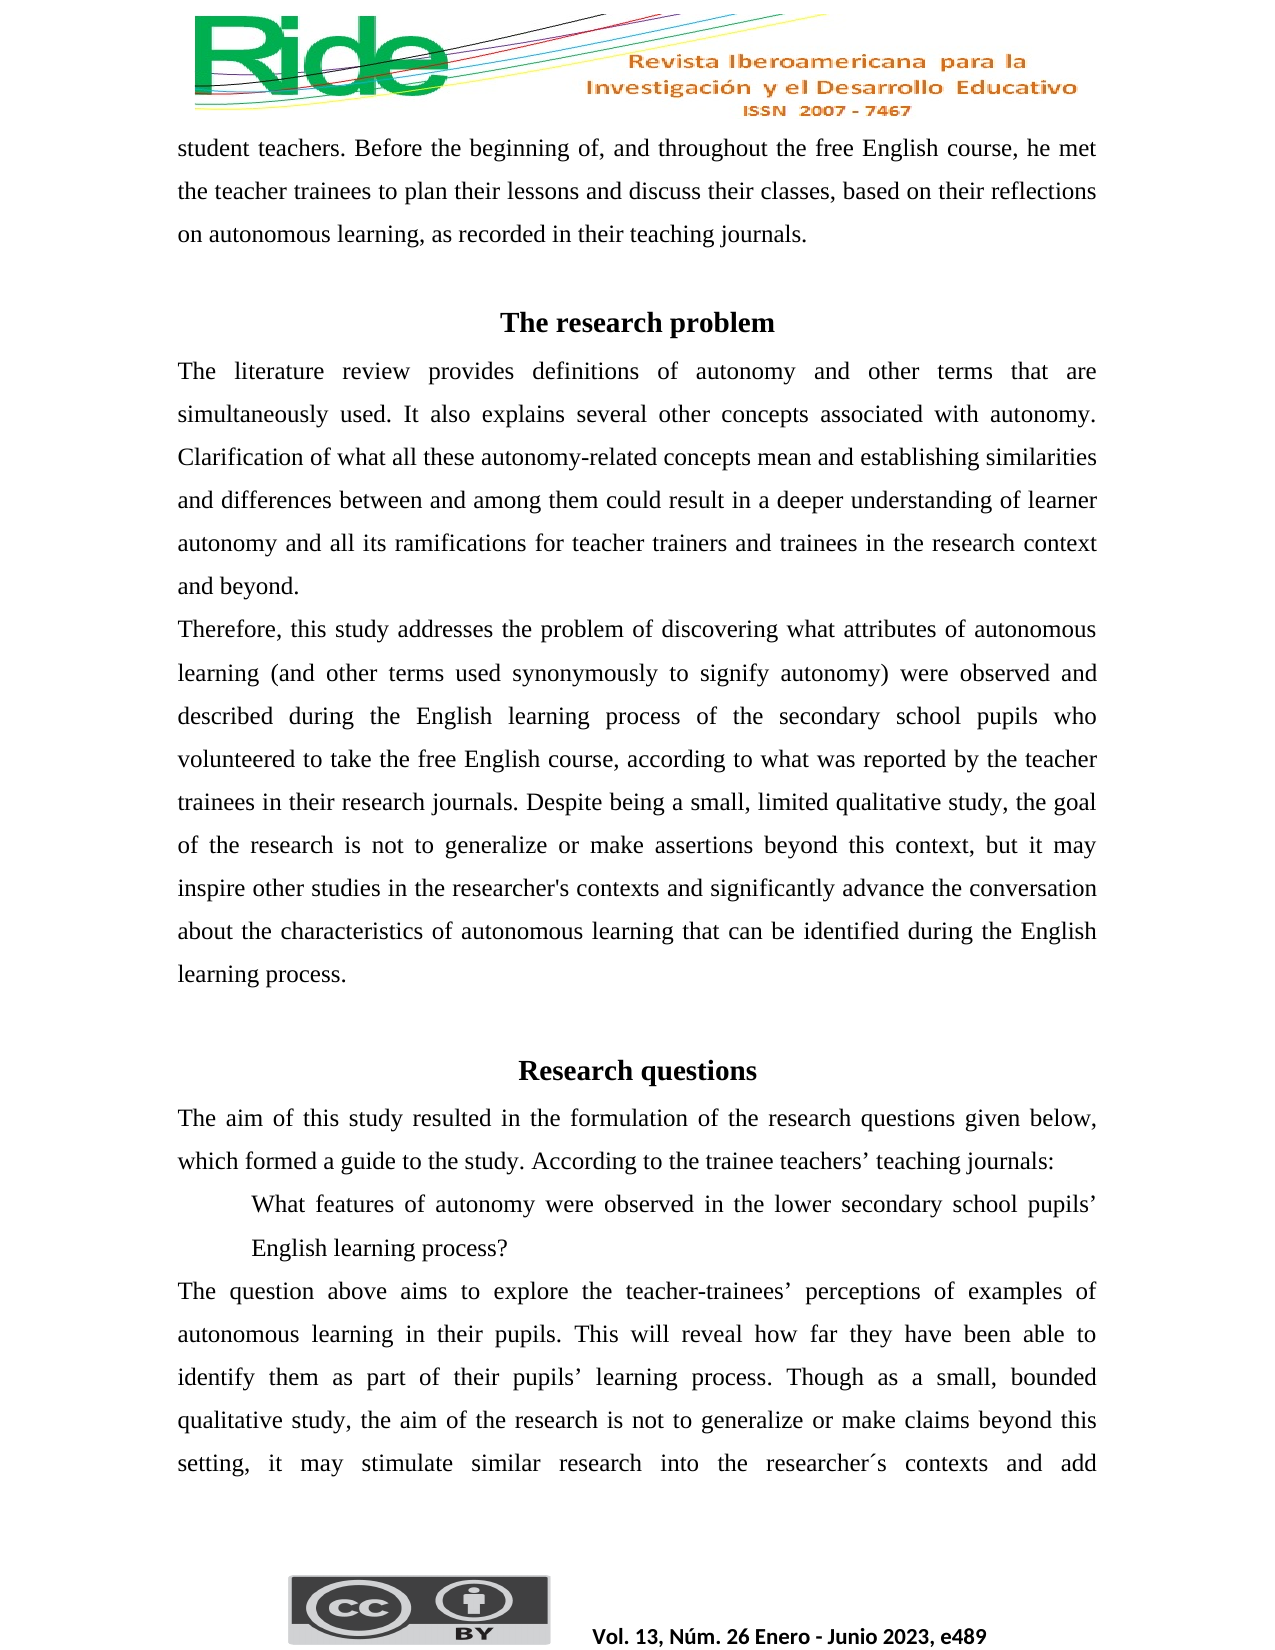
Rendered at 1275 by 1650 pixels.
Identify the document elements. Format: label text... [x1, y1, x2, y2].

text Research questions [177, 1053, 1098, 1086]
text Therefore, this study addresses the problem of discovering what attributes of autonomous learning (and other terms used synonymously to signify autonomy) were observed and described during the English learning process of the secondary school pupils who volunteered to take the free English course, according to what was reported by the teacher trainees in their research journals. Despite being a small, limited qualitative study, the goal of the research is not to generalize or make assertions beyond this context, but it may inspire other studies in the researcher's contexts and significantly advance the conversation about the characteristics of autonomous learning that can be identified during the English learning process. [177, 614, 1098, 988]
text What features of autonomy were observed in the lower secondary school pupils’ English learning process? [251, 1189, 1098, 1261]
text The literature review provides definitions of autonomy and other terms that are simultaneously used. It also explains several other concepts associated with autonomy. Clarification of what all these autonomy-related concepts mean and establishing similarities and differences between and among them could result in a deeper understanding of learner autonomy and all its ramifications for teacher trainers and trainees in the research context and beyond. [177, 356, 1098, 600]
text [177, 133, 1098, 248]
text The research problem [177, 305, 1098, 339]
picture [194, 14, 1081, 119]
text The aim of this study resulted in the formulation of the research questions given below, which formed a guide to the study. According to the trainee teachers’ teaching journals: [177, 1103, 1098, 1175]
picture [288, 1575, 551, 1645]
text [177, 1276, 1098, 1477]
